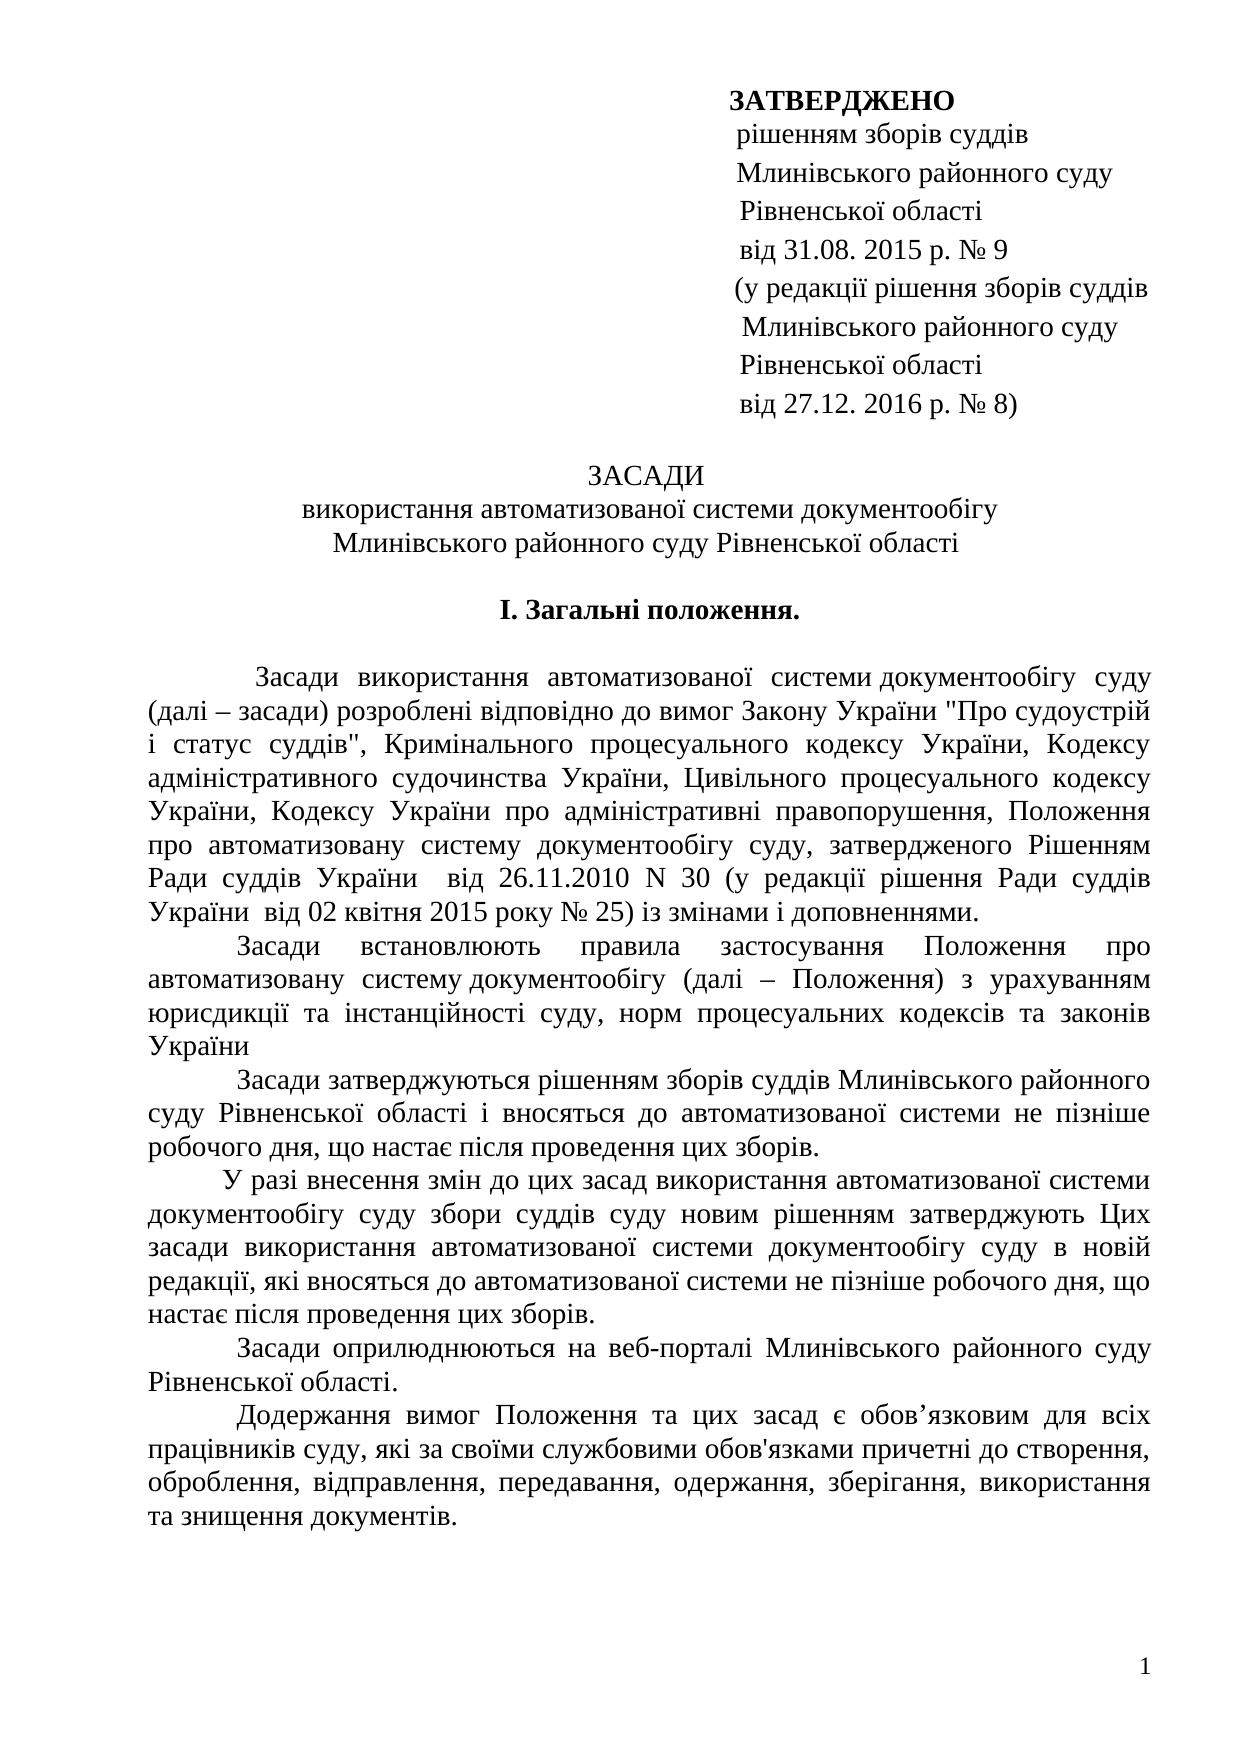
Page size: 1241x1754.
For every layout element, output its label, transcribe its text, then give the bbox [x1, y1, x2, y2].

title Млинівського районного суду [148, 309, 1162, 342]
title Млинівського районного суду [729, 155, 1162, 188]
text Засади затверджуються рішенням зборів суддів Млинівського районного суду Рівненської області і вносяться до автоматизованої системи не пізніше робочого дня, що настає після проведення цих зборів. [148, 1062, 1152, 1162]
title (у редакції рішення зборів суддів [148, 270, 1162, 304]
title ЗАТВЕРДЖЕНО [729, 83, 1152, 116]
text Засади використання автоматизованої системи документообігу суду (далі – засади) розроблені відповідно до вимог Закону України "Про судоустрій і статус суддів", Кримінального процесуального кодексу України, Кодексу адміністративного судочинства України, Цивільного процесуального кодексу України, Кодексу України про адміністративні правопорушення, Положення про автоматизовану систему документообігу суду, затвердженого Рішенням Ради суддів України від 26.11.2010 N 30 (у редакції рішення Ради суддів України від 02 квітня 2015 року № 25) із змінами і доповненнями. [148, 659, 1152, 928]
text ЗАСАДИ [148, 458, 1152, 492]
title рішенням зборів суддів [729, 116, 1162, 150]
text У разі внесення змін до цих засад використання автоматизованої системи документообігу суду збори суддів суду новим рішенням затверджують Цих засади використання автоматизованої системи документообігу суду в новій редакції, які вносяться до автоматизованої системи не пізніше робочого дня, що настає після проведення цих зборів. [148, 1162, 1152, 1330]
title Рівненської області [148, 347, 1162, 381]
text І. Загальні положення. [148, 592, 1152, 626]
text Засади оприлюднюються на веб-порталі Млинівського районного суду Рівненської області. [148, 1330, 1152, 1397]
title Рівненської області [148, 193, 1162, 227]
title від 31.08. 2015 р. № 9 [148, 232, 1162, 265]
text використання автоматизованої системи документообігу [148, 492, 1152, 525]
text Млинівського районного суду Рівненської області [148, 525, 1152, 559]
title від 27.12. 2016 р. № 8) [148, 386, 1162, 419]
text Засади встановлюють правила застосування Положення про автоматизовану систему документообігу (далі – Положення) з урахуванням юрисдикції та інстанційності суду, норм процесуальних кодексів та законів України [148, 928, 1152, 1062]
text Додержання вимог Положення та цих засад є обов’язковим для всіх працівників суду, які за своїми службовими обов'язками причетні до створення, оброблення, відправлення, передавання, одержання, зберігання, використання та знищення документів. [148, 1397, 1152, 1531]
